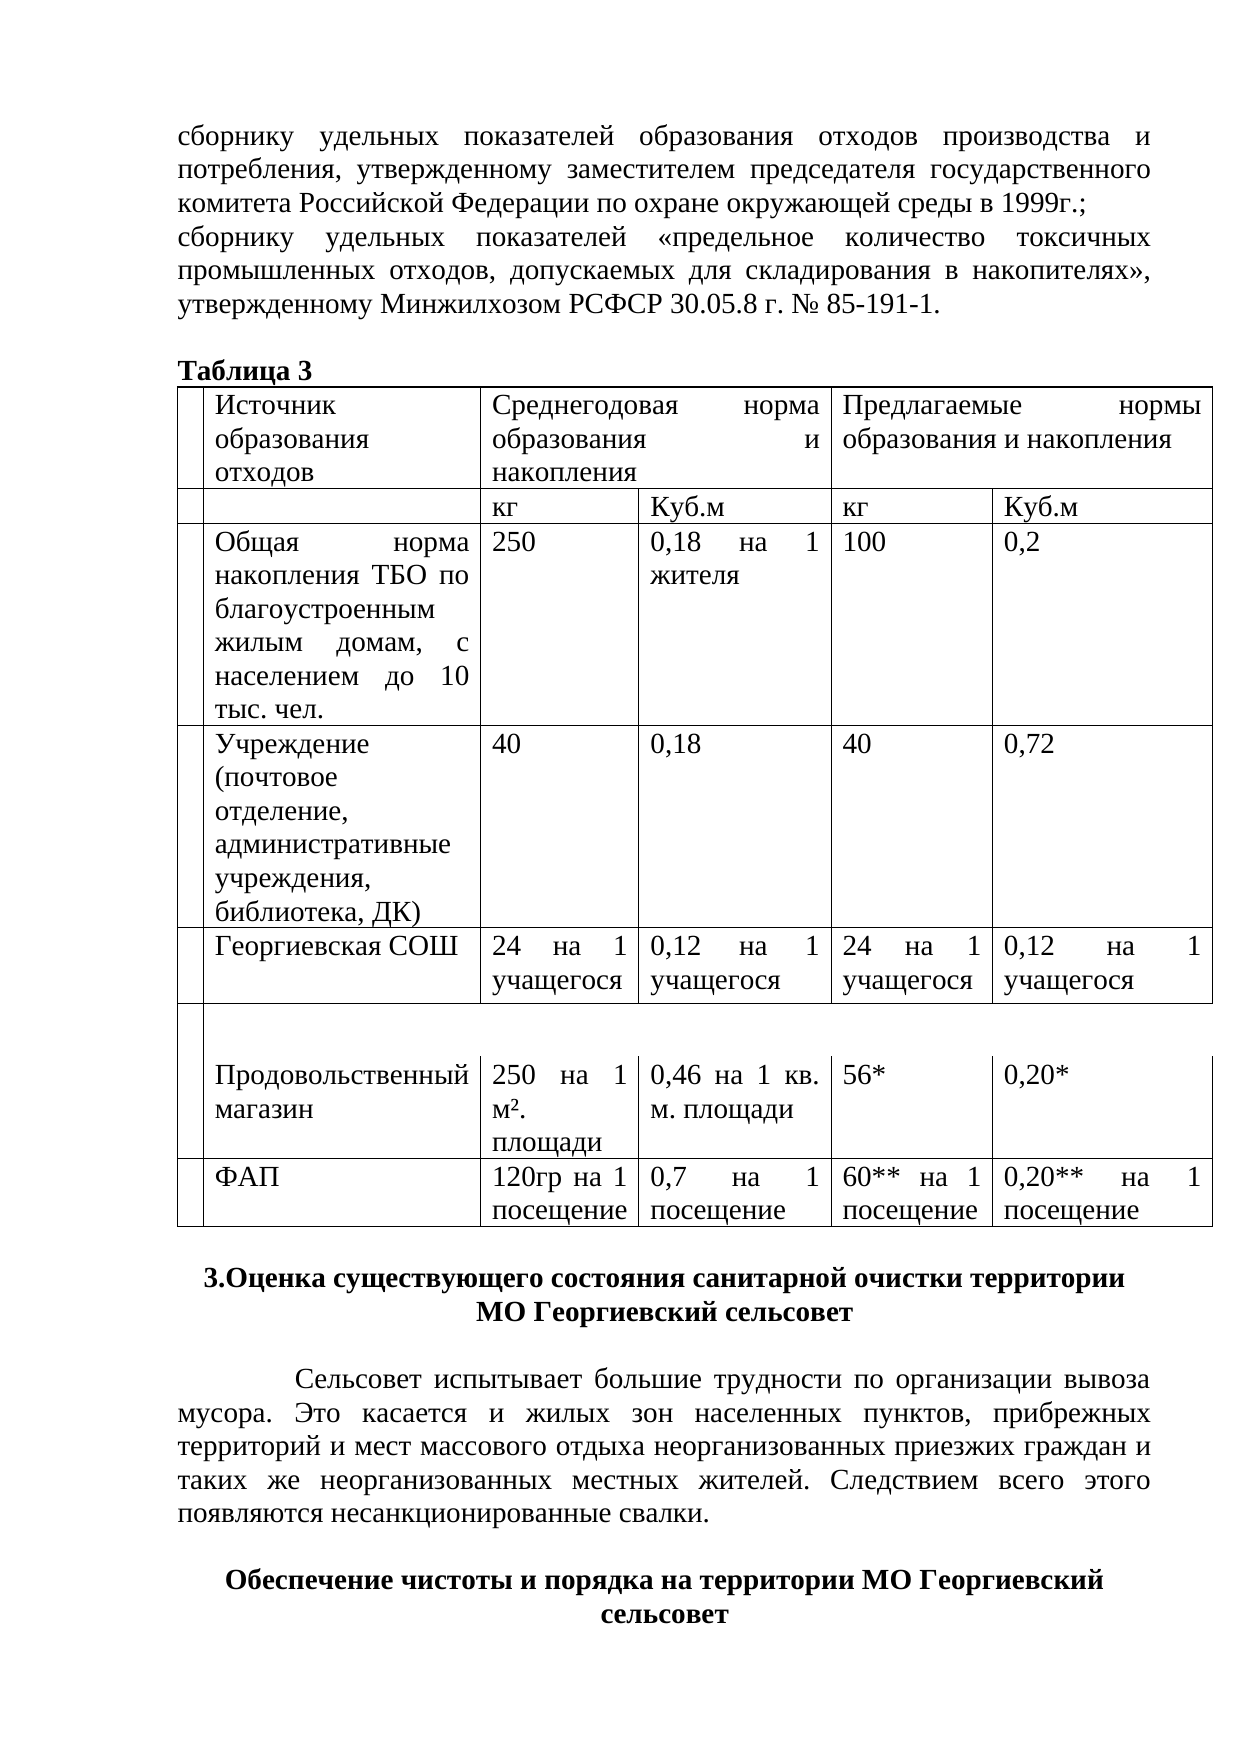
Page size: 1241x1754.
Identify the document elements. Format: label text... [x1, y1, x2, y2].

text 3.Оценка существующего состояния санитарной очистки территории МО Георгиевский сельсовет [177, 1261, 1152, 1328]
table_cell [178, 726, 203, 927]
table_cell 56* [832, 1056, 992, 1158]
table_cell Георгиевская СОШ [204, 928, 480, 1002]
table_cell 0,7 на 1 посещение [639, 1159, 831, 1226]
table_cell кг [481, 489, 638, 523]
table_cell 0,18 на 1 жителя [639, 524, 831, 725]
table_cell 0,12 на 1 учащегося [639, 928, 831, 1002]
table_cell [178, 928, 203, 1002]
table_cell [178, 524, 203, 725]
table_cell 120гр на 1 посещение [481, 1159, 638, 1226]
table_cell 60** на 1 посещение [832, 1159, 992, 1226]
table_cell Куб.м [993, 489, 1212, 523]
table_cell 40 [481, 726, 638, 927]
table_cell 0,20* [993, 1056, 1212, 1158]
text Сельсовет испытывает большие трудности по организации вывоза мусора. Это касается и жилых зон населенных пунктов, прибрежных территорий и мест массового отдыха неорганизованных приезжих граждан и таких же неорганизованных местных жителей. Следствием всего этого появляются несанкционированные свалки. [177, 1361, 1152, 1529]
table_cell 0,46 на . площади [639, 1056, 831, 1158]
table_cell кг [832, 489, 992, 523]
table_cell 40 [832, 726, 992, 927]
table_cell Куб.м [639, 489, 831, 523]
table_cell Продовольственный магазин [204, 1056, 480, 1158]
table_cell 250 [481, 524, 638, 725]
table_cell 0,18 [639, 726, 831, 927]
text сборнику удельных показателей образования отходов производства и потребления, утвержденному заместителем председателя государственного комитета Российской Федерации по охране окружающей среды в 1999г.; [177, 118, 1152, 219]
table_header [178, 388, 203, 488]
table_cell 250 на . площади [481, 1056, 638, 1158]
table_cell [178, 1159, 203, 1226]
table_cell 0,12 на 1 учащегося [993, 928, 1212, 1002]
table_cell 100 [832, 524, 992, 725]
table_cell 0,2 [993, 524, 1212, 725]
table_cell 24 на 1 учащегося [832, 928, 992, 1002]
table_cell [178, 489, 203, 523]
text сборнику удельных показателей «предельное количество токсичных промышленных отходов, допускаемых для складирования в накопителях», утвержденному Минжилхозом РСФСР 30.05.8 г. № 85-191-1. [177, 219, 1152, 319]
table_cell Общая норма накопления ТБО по благоустроенным жилым домам, с населением до 10 тыс. чел. [204, 524, 480, 725]
table_header Среднегодовая норма образования и накопления [481, 388, 831, 488]
table_cell 0,20** на 1 посещение [993, 1159, 1212, 1226]
table_header Предлагаемые нормы образования и накопления [832, 388, 1212, 488]
table_cell 0,72 [993, 726, 1212, 927]
table_cell ФАП [204, 1159, 480, 1226]
table_cell [204, 489, 480, 523]
text Обеспечение чистоты и порядка на территории МО Георгиевский сельсовет [177, 1562, 1152, 1629]
text Таблица 3 [177, 353, 1152, 386]
table_header Источник образования отходов [204, 388, 480, 488]
table_cell 24 на 1 учащегося [481, 928, 638, 1002]
table_cell [178, 1004, 203, 1158]
table_cell Учреждение (почтовое отделение, административные учреждения, библиотека, ДК) [204, 726, 480, 927]
